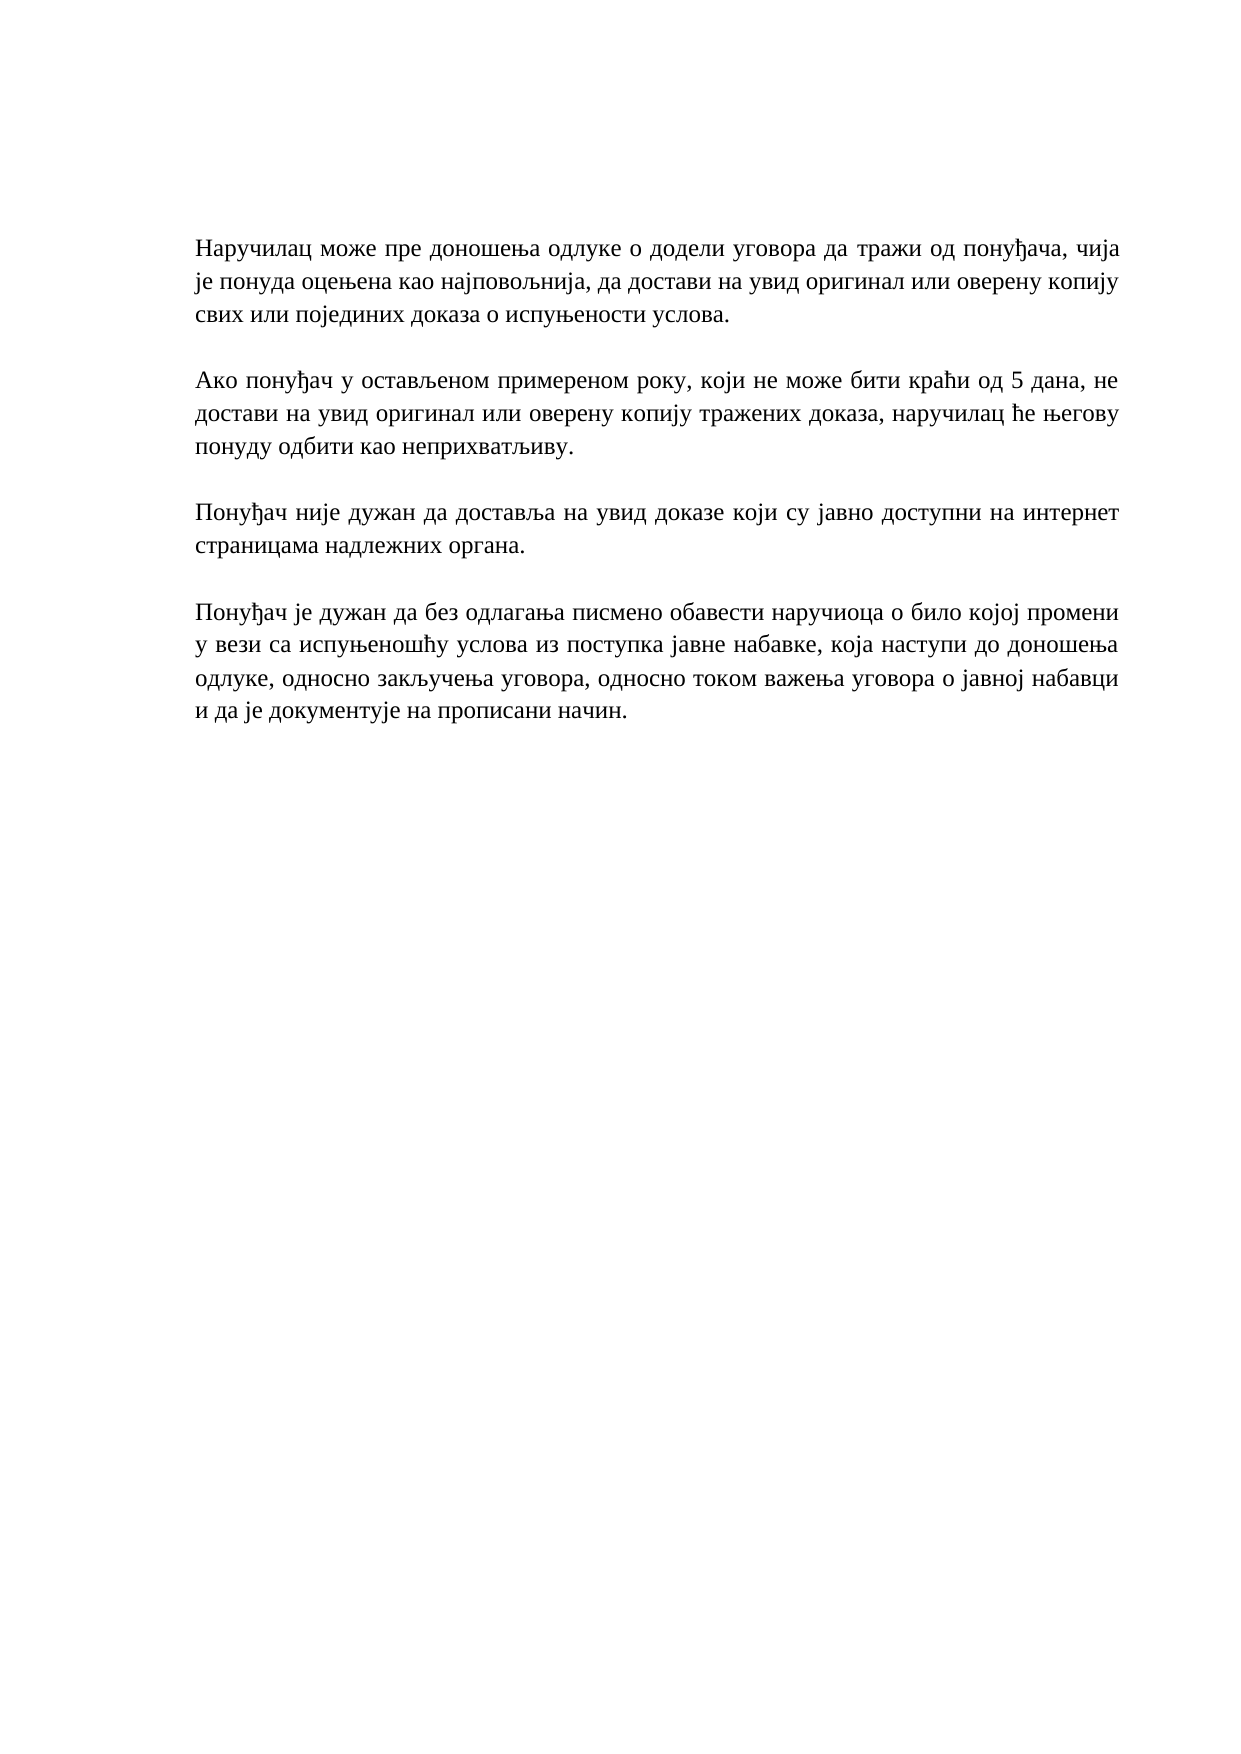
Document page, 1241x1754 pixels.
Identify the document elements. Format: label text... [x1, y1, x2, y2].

text Ако понуђач у остављеном примереном року, који не може бити краћи од 5 дана, не достави на увид оригинал или оверену копију тражених доказа, наручилац ће његову понуду одбити као неприхватљиву. [195, 365, 1120, 460]
text Понуђач је дужан да без одлагања писмено обавести наручиоца о било којој промени у вези са испуњеношћу услова из поступка јавне набавке, која наступи до доношења одлуке, односно закључења уговора, односно током важења уговора о јавној набавци и да је документује на прописани начин. [195, 597, 1120, 724]
text Наручилац може пре доношења одлуке о додели уговора да тражи од понуђача, чија је понуда оцењена као најповољнија, да достави на увид оригинал или оверену копију свих или појединих доказа о испуњености услова. [195, 233, 1120, 328]
text Понуђач није дужан да доставља на увид доказе који су јавно доступни на интернет страницама надлежних органа. [195, 497, 1120, 559]
